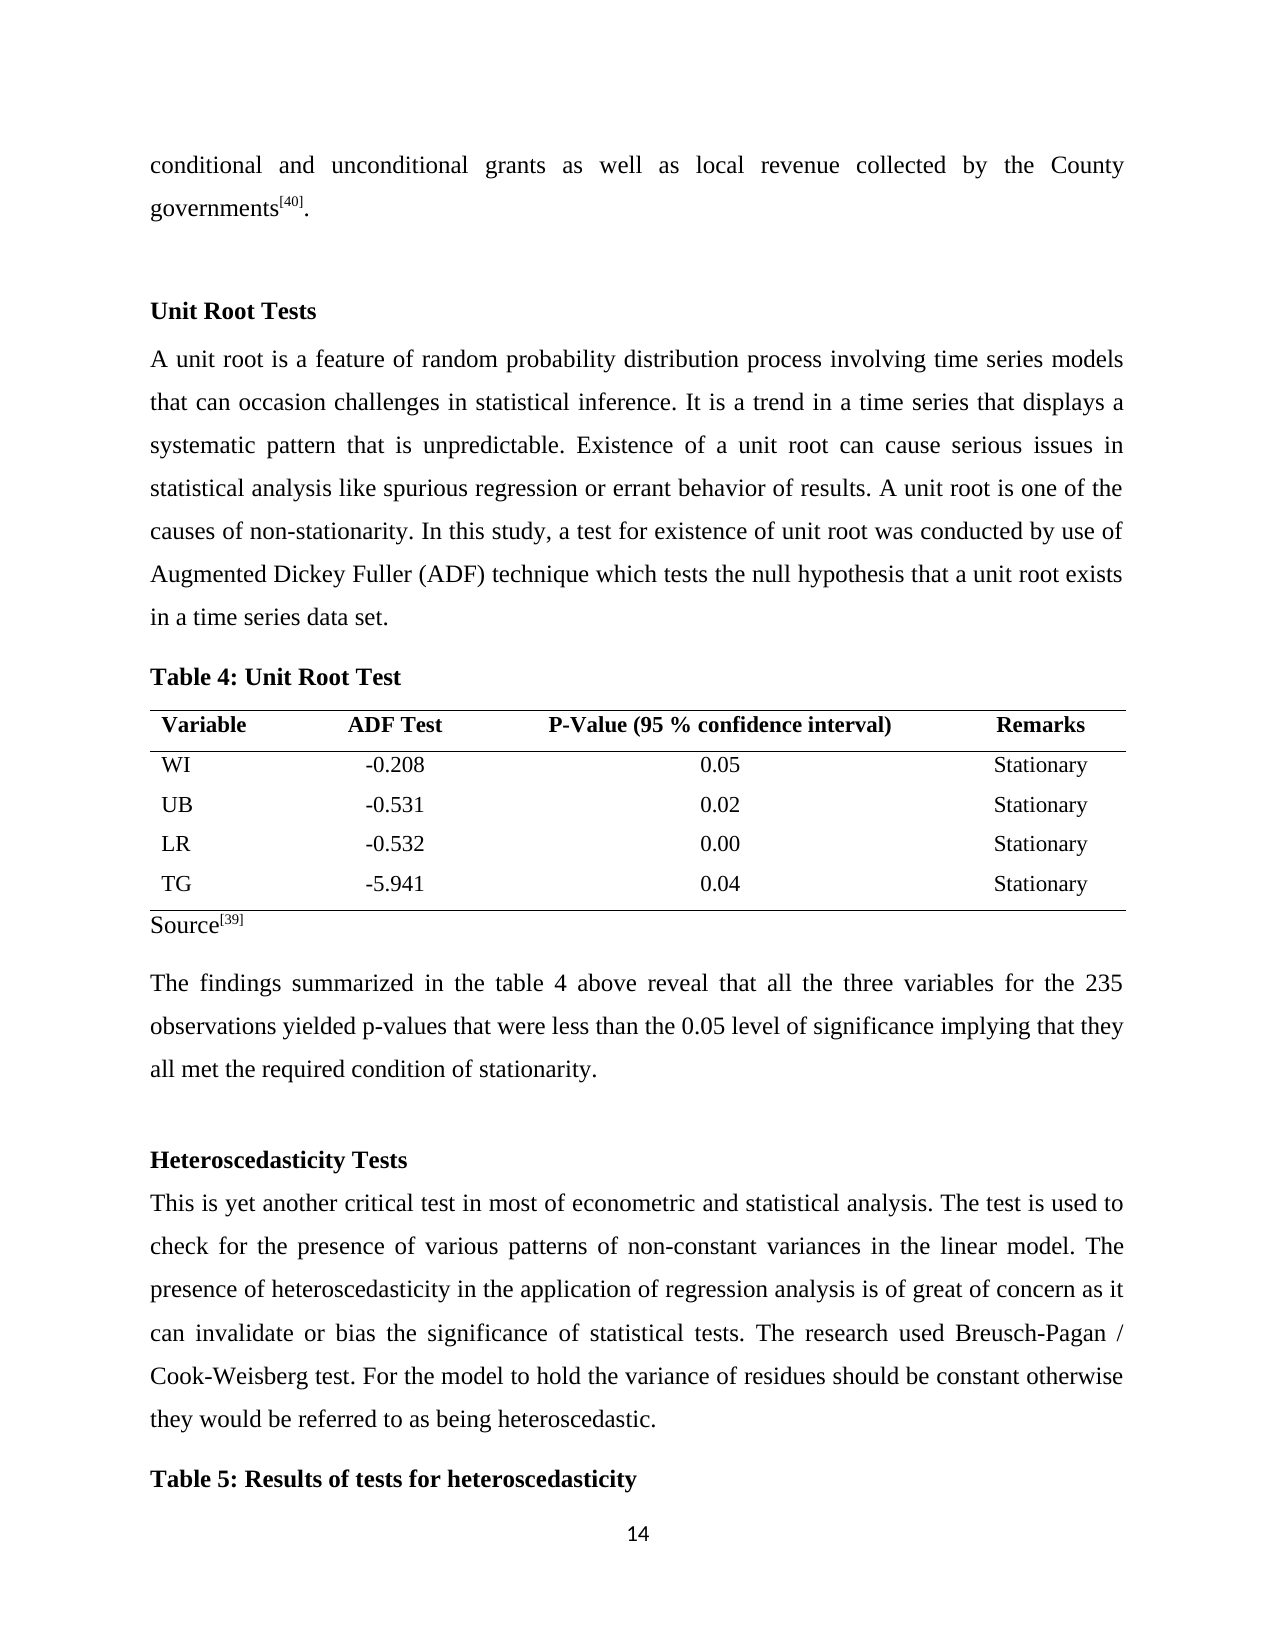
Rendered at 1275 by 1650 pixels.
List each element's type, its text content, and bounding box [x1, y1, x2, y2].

text Heteroscedasticity Tests [150, 1145, 1125, 1174]
table_cell 0.02 [486, 791, 955, 831]
table_cell -0.532 [305, 831, 486, 870]
table_cell 0.05 [486, 752, 955, 791]
text The findings summarized in the table 4 above reveal that all the three variables for the 235 observations yielded p-values that were less than the 0.05 level of significance implying that they all met the required condition of stationarity. [150, 968, 1125, 1083]
table_cell WI [150, 752, 304, 791]
table_cell -0.208 [305, 752, 486, 791]
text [150, 150, 1125, 222]
table_header Remarks [955, 711, 1126, 751]
text This is yet another critical test in most of econometric and statistical analysis. The test is used to check for the presence of various patterns of non-constant variances in the linear model. The presence of heteroscedasticity in the application of regression analysis is of great of concern as it can invalidate or bias the significance of statistical tests. The research used Breusch-Pagan / Cook-Weisberg test. For the model to hold the variance of residues should be constant otherwise they would be referred to as being heteroscedastic. [150, 1188, 1125, 1433]
text Table 5: Results of tests for heteroscedasticity [150, 1464, 1125, 1492]
table_cell 0.00 [486, 831, 955, 870]
text Source[39] [150, 911, 1125, 939]
text Unit Root Tests [150, 296, 1125, 325]
table_cell Stationary [955, 752, 1126, 791]
table_cell UB [150, 791, 304, 831]
table_cell -5.941 [305, 870, 486, 909]
table_header Variable [150, 711, 304, 751]
text Table 4: Unit Root Test [150, 662, 1125, 691]
table_header ADF Test [305, 711, 486, 751]
text A unit root is a feature of random probability distribution process involving time series models that can occasion challenges in statistical inference. It is a trend in a time series that displays a systematic pattern that is unpredictable. Existence of a unit root can cause serious issues in statistical analysis like spurious regression or errant behavior of results. A unit root is one of the causes of non-stationarity. In this study, a test for existence of unit root was conducted by use of Augmented Dickey Fuller (ADF) technique which tests the null hypothesis that a unit root exists in a time series data set. [150, 344, 1125, 631]
table_cell Stationary [955, 791, 1126, 831]
table_cell Stationary [955, 870, 1126, 909]
table_cell Stationary [955, 831, 1126, 870]
table_header P-Value (95 % confidence interval) [486, 711, 955, 751]
table_cell LR [150, 831, 304, 870]
table_cell 0.04 [486, 870, 955, 909]
table_cell -0.531 [305, 791, 486, 831]
table_cell TG [150, 870, 304, 909]
